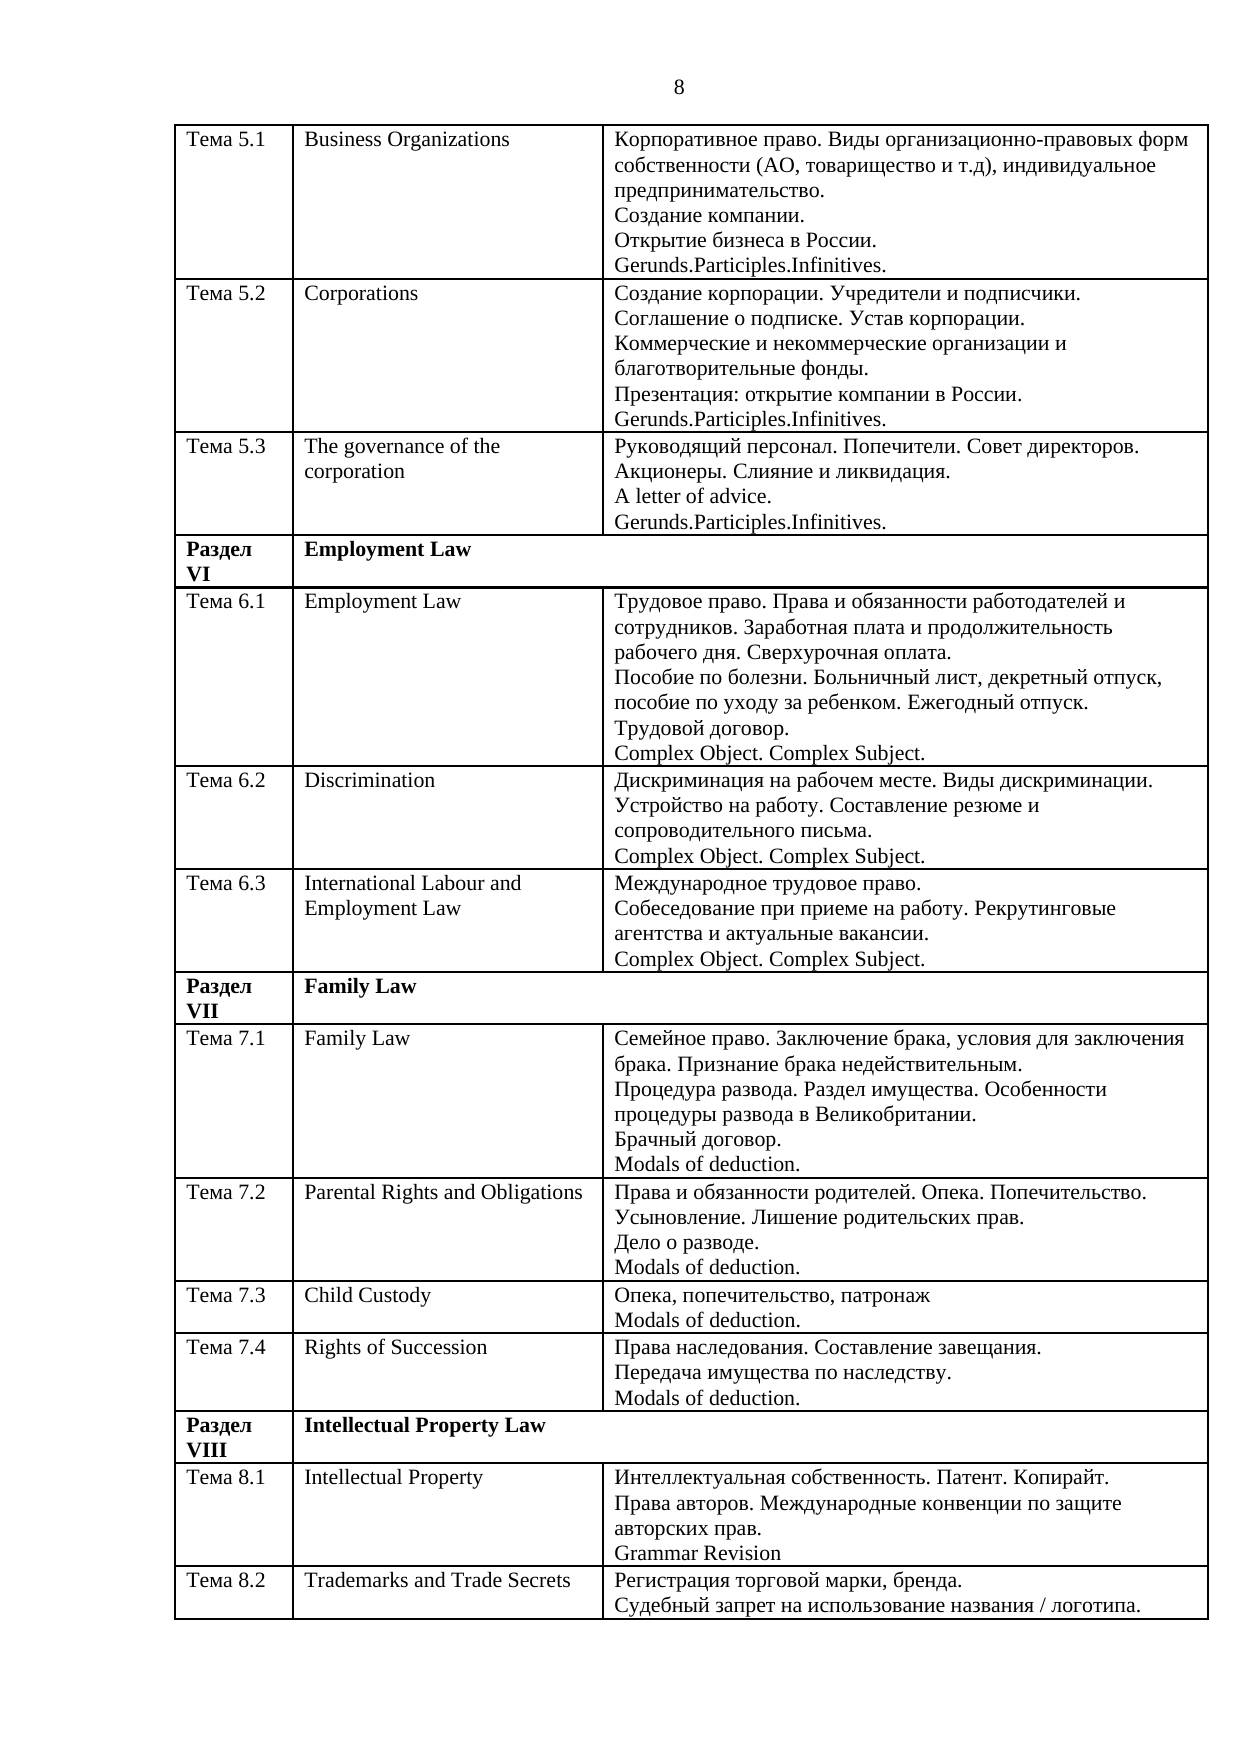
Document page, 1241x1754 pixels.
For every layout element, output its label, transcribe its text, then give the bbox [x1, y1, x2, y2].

table_cell Международное трудовое право. Собеседование при приеме на работу. Рекрутинговые агентства и актуальные вакансии. Complex Object. Complex Subject. [604, 870, 1207, 971]
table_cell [294, 1567, 602, 1618]
table_cell Создание корпорации. Учредители и подписчики. Соглашение о подписке. Устав корпорации. Коммерческие и некоммерческие организации и благотворительные фонды. Презентация: открытие компании в России. Gerunds.Participles.Infinitives. [604, 280, 1207, 431]
table_cell Тема 5.3 [176, 433, 292, 534]
table_cell Intellectual Property Law [294, 1412, 1207, 1462]
table_cell Тема 8.1 [176, 1464, 292, 1565]
table_cell Тема 7.3 [176, 1282, 292, 1332]
table_cell Тема 8.2 [176, 1567, 292, 1618]
table_cell Раздел VIII [176, 1412, 292, 1462]
table_cell International Labour and Employment Law [294, 870, 602, 971]
table_cell Раздел VII [176, 973, 292, 1023]
table_cell Права и обязанности родителей. Опека. Попечительство. Усыновление. Лишение родительских прав. Дело о разводе. Modals of deduction. [604, 1179, 1207, 1279]
table_cell Corporations [294, 280, 602, 431]
table_cell Family Law [294, 973, 1207, 1023]
table_cell Семейное право. Заключение брака, условия для заключения брака. Признание брака недействительным. Процедура развода. Раздел имущества. Особенности процедуры развода в Великобритании. Брачный договор. Modals of deduction. [604, 1025, 1207, 1177]
table_cell Интеллектуальная собственность. Патент. Копирайт. Права авторов. Международные конвенции по защите авторских прав. Grammar Revision [604, 1464, 1207, 1565]
table_cell Тема 7.4 [176, 1334, 292, 1410]
table_cell Руководящий персонал. Попечители. Совет директоров. Акционеры. Слияние и ликвидация. A letter of advice. Gerunds.Participles.Infinitives. [604, 433, 1207, 534]
table_cell Тема 6.3 [176, 870, 292, 971]
table_cell Раздел VI [176, 536, 292, 586]
table_cell Дискриминация на рабочем месте. Виды дискриминации. Устройство на работу. Составление резюме и сопроводительного письма. Complex Object. Complex Subject. [604, 767, 1207, 868]
table_cell Тема 5.1 [176, 126, 292, 278]
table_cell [604, 1567, 1207, 1618]
table_cell Business Organizations [294, 126, 602, 278]
table_cell Rights of Succession [294, 1334, 602, 1410]
table_cell Intellectual Property [294, 1464, 602, 1565]
table_cell Опека, попечительство, патронаж Modals of deduction. [604, 1282, 1207, 1332]
table_cell Family Law [294, 1025, 602, 1177]
table_cell Тема 6.1 [176, 589, 292, 765]
table_cell Employment Law [294, 589, 602, 765]
table_cell Права наследования. Составление завещания. Передача имущества по наследству. Modals of deduction. [604, 1334, 1207, 1410]
table_cell Трудовое право. Права и обязанности работодателей и сотрудников. Заработная плата и продолжительность рабочего дня. Сверхурочная оплата. Пособие по болезни. Больничный лист, декретный отпуск, пособие по уходу за ребенком. Ежегодный отпуск. Трудовой договор. Complex Object. Complex Subject. [604, 589, 1207, 765]
table_cell Employment Law [294, 536, 1207, 586]
table_cell Parental Rights and Obligations [294, 1179, 602, 1279]
table_cell Тема 5.2 [176, 280, 292, 431]
table_cell The governance of the corporation [294, 433, 602, 534]
table_cell Тема 6.2 [176, 767, 292, 868]
table_cell Discrimination [294, 767, 602, 868]
table_cell Child Custody [294, 1282, 602, 1332]
table_cell Тема 7.1 [176, 1025, 292, 1177]
table_cell Тема 7.2 [176, 1179, 292, 1279]
table_cell Корпоративное право. Виды организационно-правовых форм собственности (АО, товарищество и т.д), индивидуальное предпринимательство. Создание компании. Открытие бизнеса в России. Gerunds.Participles.Infinitives. [604, 126, 1207, 278]
